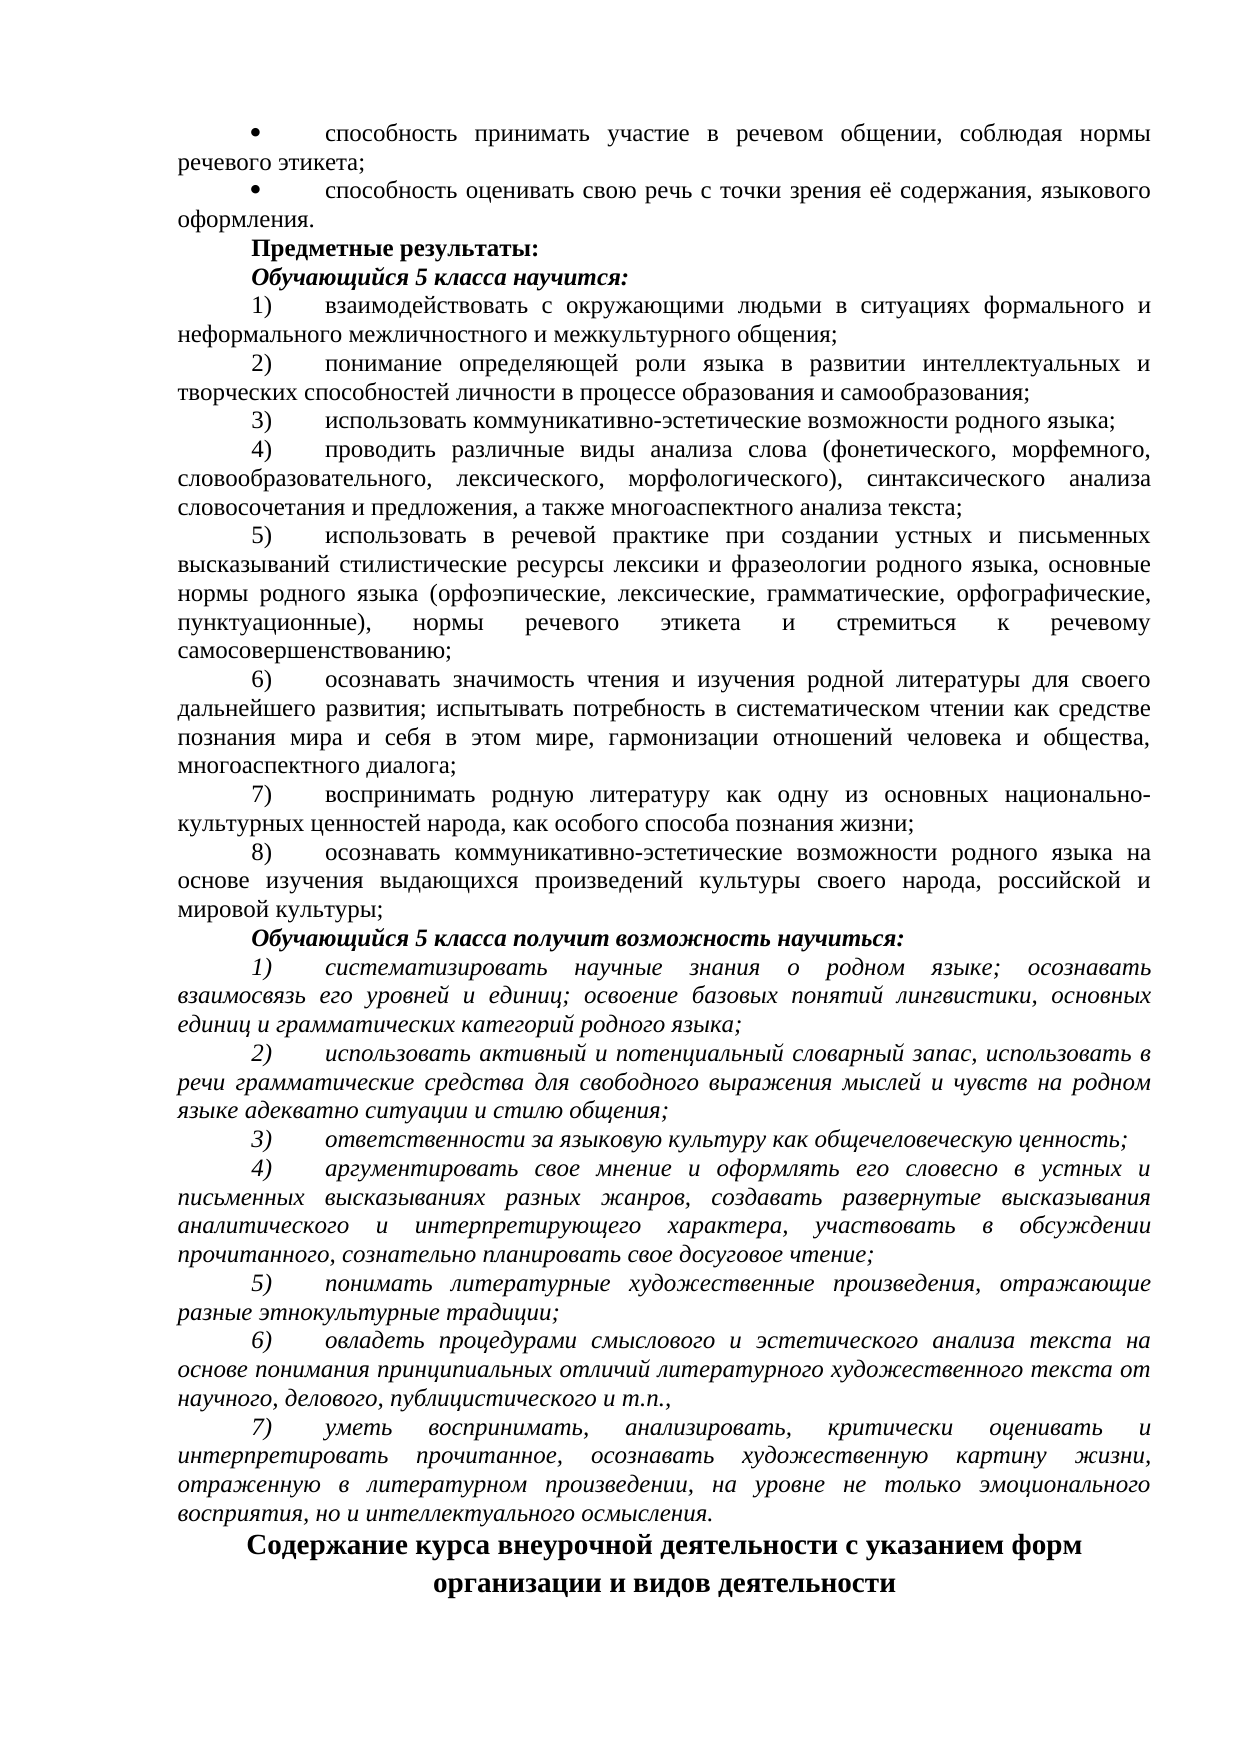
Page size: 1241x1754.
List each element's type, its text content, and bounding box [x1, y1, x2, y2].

list уметь воспринимать, анализировать, критически оценивать и интерпретировать прочитанное, осознавать художественную картину жизни, отраженную в литературном произведении, на уровне не только эмоционального восприятия, но и интеллектуального осмысления. [177, 1412, 1152, 1527]
text Обучающийся 5 класса получит возможность научиться: [177, 923, 1152, 952]
list аргументировать свое мнение и оформлять его словесно в устных и письменных высказываниях разных жанров, создавать развернутые высказывания аналитического и интерпретирующего характера, участвовать в обсуждении прочитанного, сознательно планировать свое досуговое чтение; [177, 1153, 1152, 1268]
text Предметные результаты: [177, 233, 1152, 262]
list ответственности за языковую культуру как общечеловеческую ценность; [177, 1124, 1152, 1153]
list способность оценивать свою речь с точки зрения её содержания, языкового оформления. [177, 176, 1152, 233]
text Обучающийся 5 класса научится: [177, 262, 1152, 291]
list взаимодействовать с окружающими людьми в ситуациях формального и неформального межличностного и межкультурного общения; [177, 291, 1152, 348]
list понимать литературные художественные произведения, отражающие разные этнокультурные традиции; [177, 1268, 1152, 1326]
list систематизировать научные знания о родном языке; осознавать взаимосвязь его уровней и единиц; освоение базовых понятий лингвистики, основных единиц и грамматических категорий родного языка; [177, 952, 1152, 1038]
list использовать в речевой практике при создании устных и письменных высказываний стилистические ресурсы лексики и фразеологии родного языка, основные нормы родного языка (орфоэпические, лексические, грамматические, орфографические, пунктуационные), нормы речевого этикета и стремиться к речевому самосовершенствованию; [177, 521, 1152, 664]
list способность принимать участие в речевом общении, соблюдая нормы речевого этикета; [177, 118, 1152, 176]
list понимание определяющей роли языка в развитии интеллектуальных и творческих способностей личности в процессе образования и самообразования; [177, 348, 1152, 406]
list воспринимать родную литературу как одну из основных национально-культурных ценностей народа, как особого способа познания жизни; [177, 779, 1152, 837]
list осознавать значимость чтения и изучения родной литературы для своего дальнейшего развития; испытывать потребность в систематическом чтении как средстве познания мира и себя в этом мире, гармонизации отношений человека и общества, многоаспектного диалога; [177, 664, 1152, 779]
list овладеть процедурами смыслового и эстетического анализа текста на основе понимания принципиальных отличий литературного художественного текста от научного, делового, публицистического и т.п., [177, 1326, 1152, 1412]
list использовать коммуникативно-эстетические возможности родного языка; [177, 406, 1152, 434]
list проводить различные виды анализа слова (фонетического, морфемного, словообразовательного, лексического, морфологического), синтаксического анализа словосочетания и предложения, а также многоаспектного анализа текста; [177, 434, 1152, 521]
list использовать активный и потенциальный словарный запас, использовать в речи грамматические средства для свободного выражения мыслей и чувств на родном языке адекватно ситуации и стилю общения; [177, 1038, 1152, 1124]
text Содержание курса внеурочной деятельности с указанием форм организации и видов деятельности [177, 1527, 1152, 1599]
list осознавать коммуникативно-эстетические возможности родного языка на основе изучения выдающихся произведений культуры своего народа, российской и мировой культуры; [177, 837, 1152, 923]
